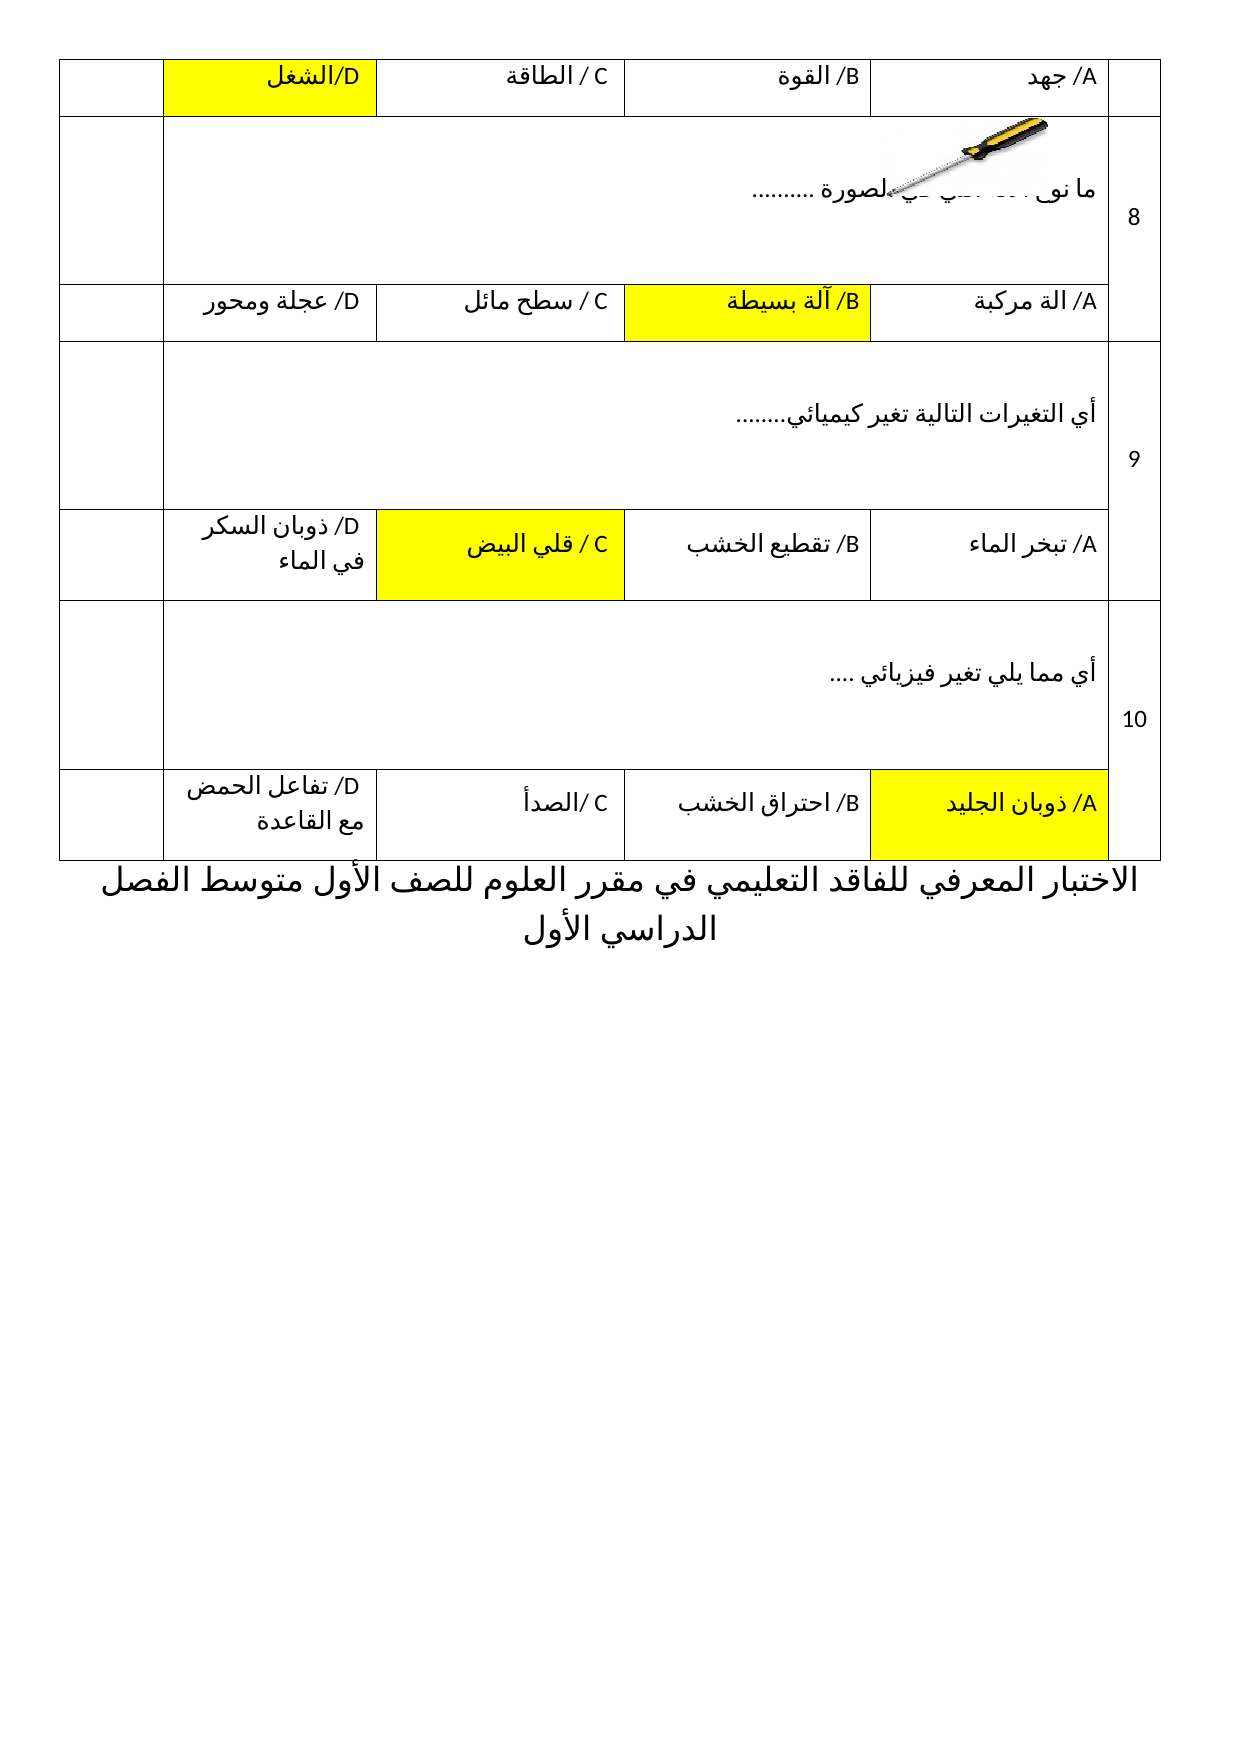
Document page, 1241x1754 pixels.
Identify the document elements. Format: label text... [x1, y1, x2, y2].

table_cell [60, 285, 163, 341]
table_cell C / سطح مائل [377, 285, 624, 341]
table_cell A/ الة مركبة [871, 285, 1108, 341]
table_cell D/الشغل [164, 60, 376, 116]
table_cell A/ ذوبان الجليد [871, 770, 1108, 860]
table_cell D/ ذوبان السكر في الماء [164, 510, 376, 600]
table_cell B/ آلة بسيطة [625, 285, 870, 341]
table_cell 7 [1109, 60, 1160, 116]
table_cell ما نوع الالة التي في الصورة .......... [164, 117, 1108, 284]
table_cell D/ عجلة ومحور [164, 285, 376, 341]
table_cell B/ احتراق الخشب [625, 770, 870, 860]
table_cell 8 [1109, 117, 1160, 341]
table_cell B/ القوة [625, 60, 870, 116]
table_cell D/ تفاعل الحمض مع القاعدة [164, 770, 376, 860]
table_cell [60, 60, 163, 116]
table_cell A/ تبخر الماء [871, 510, 1108, 600]
table_cell [60, 510, 163, 600]
table_cell A/ جهد [871, 60, 1108, 116]
table_cell 9 [1109, 342, 1160, 600]
text الاختبار المعرفي للفاقد التعليمي في مقرر العلوم للصف الأول متوسط الفصل الدراسي الأول [59, 861, 1181, 954]
table_cell [60, 770, 163, 860]
table_cell [60, 117, 163, 284]
table_cell 10 [1109, 601, 1160, 860]
table_cell B/ تقطيع الخشب [625, 510, 870, 600]
table_cell [60, 342, 163, 509]
table_cell أي التغيرات التالية تغير كيميائي........ [164, 342, 1108, 509]
table_cell C / الطاقة [377, 60, 624, 116]
table_cell C / قلي البيض [377, 510, 624, 600]
table_cell [60, 601, 163, 769]
table_cell C /الصدأ [377, 770, 624, 860]
picture [886, 118, 1048, 196]
table_cell أي مما يلي تغير فيزيائي .... [164, 601, 1108, 769]
